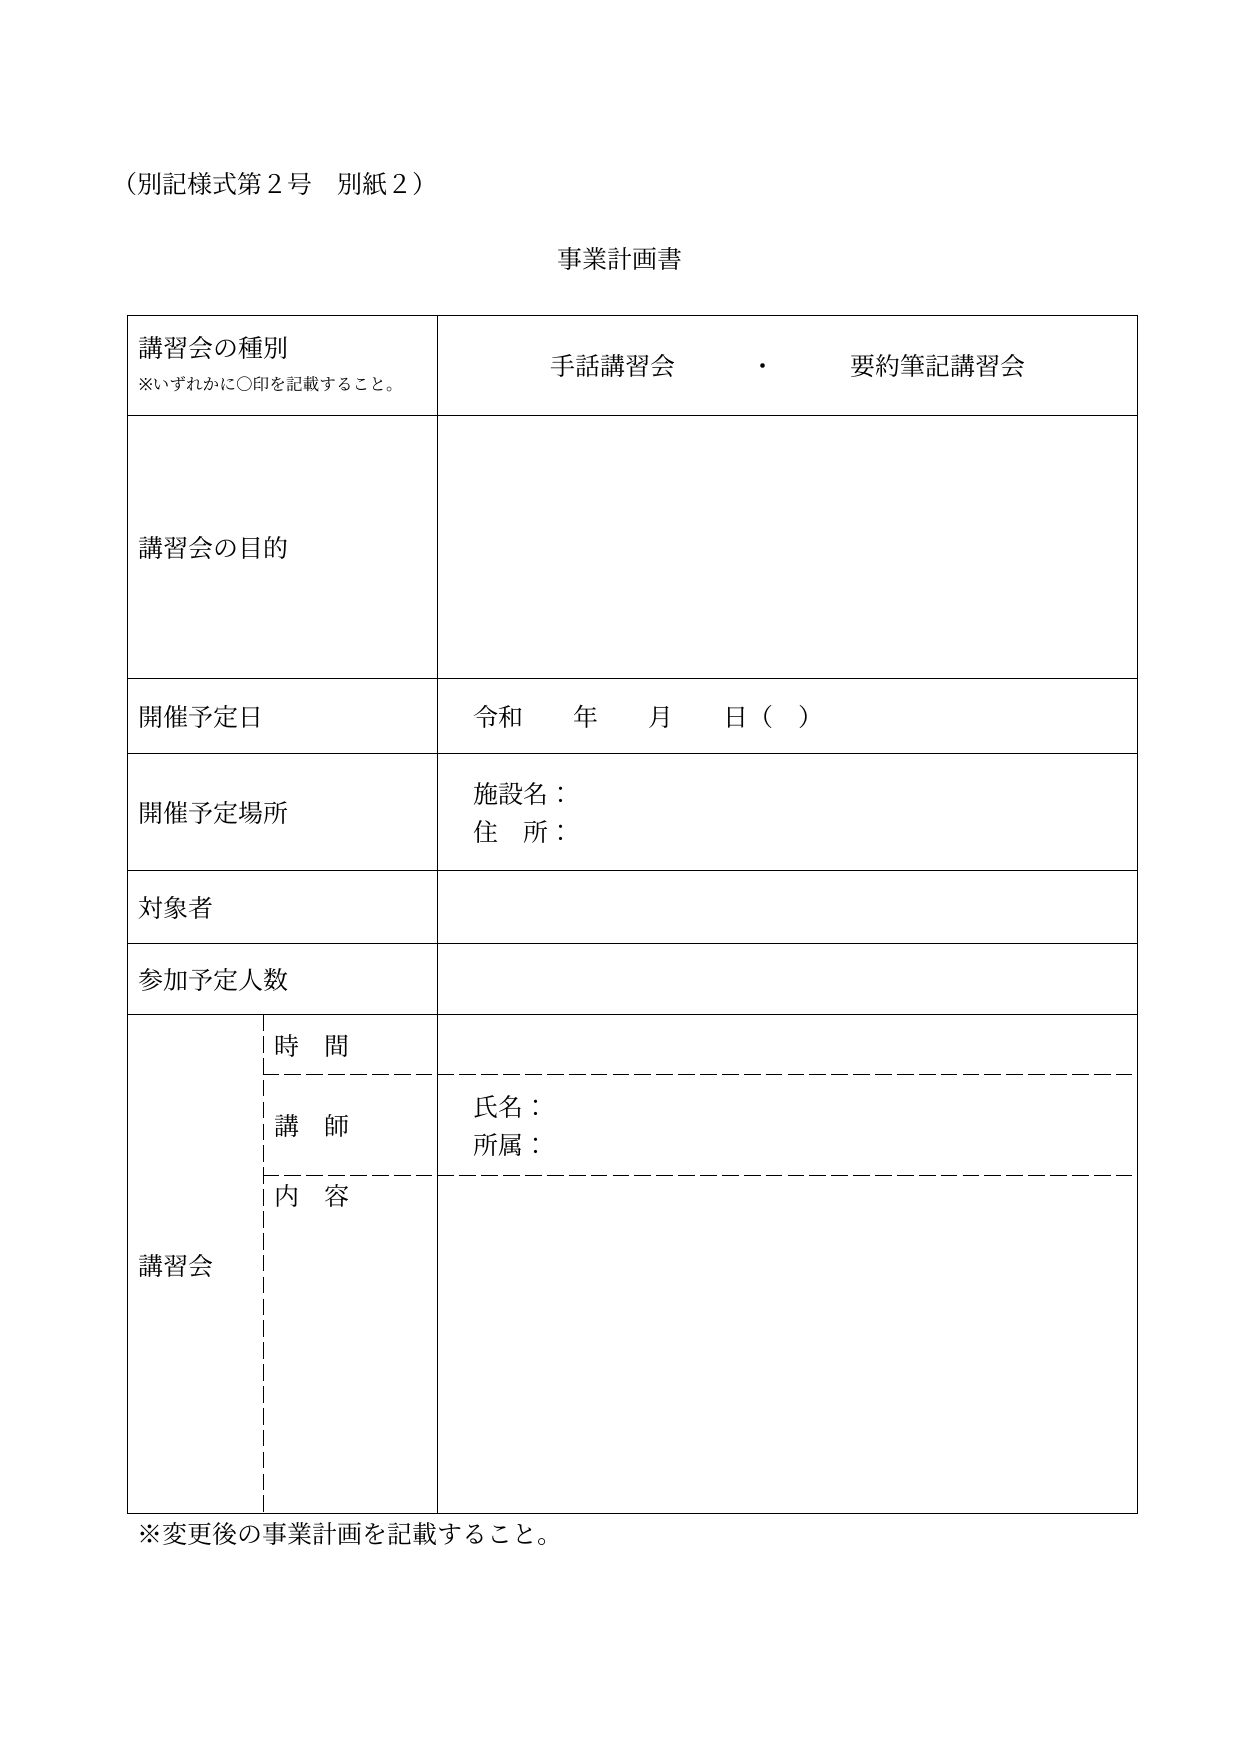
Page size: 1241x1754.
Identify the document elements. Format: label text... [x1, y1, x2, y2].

table_cell 講 師 [263, 1074, 437, 1175]
table_cell 施設名： 住 所： [438, 754, 1137, 870]
table_header 手話講習会 ・ 要約筆記講習会 [438, 316, 1137, 414]
table_cell 参加予定人数 [128, 944, 437, 1014]
table_header 講習会の種別 ※いずれかに○印を記載すること。 [128, 316, 437, 414]
table_cell 対象者 [128, 871, 437, 943]
table_cell 時 間 [263, 1015, 437, 1073]
table_cell 令和 年 月 日（ ） [438, 679, 1137, 752]
text （別記様式第２号 別紙２） [112, 164, 1128, 202]
text 事業計画書 [112, 239, 1128, 277]
table_cell [438, 944, 1137, 1014]
table_cell 開催予定場所 [128, 754, 437, 870]
table_cell [438, 1015, 1137, 1073]
table_cell [438, 416, 1137, 678]
table_cell 内 容 [263, 1175, 437, 1513]
table_cell 講習会の目的 [128, 416, 437, 678]
text ※変更後の事業計画を記載すること。 [112, 1514, 1128, 1552]
table_cell 講習会 [128, 1015, 263, 1513]
table_cell 開催予定日 [128, 679, 437, 752]
table_cell [438, 871, 1137, 943]
table_cell [438, 1175, 1137, 1513]
table_cell 氏名： 所属： [438, 1074, 1137, 1175]
